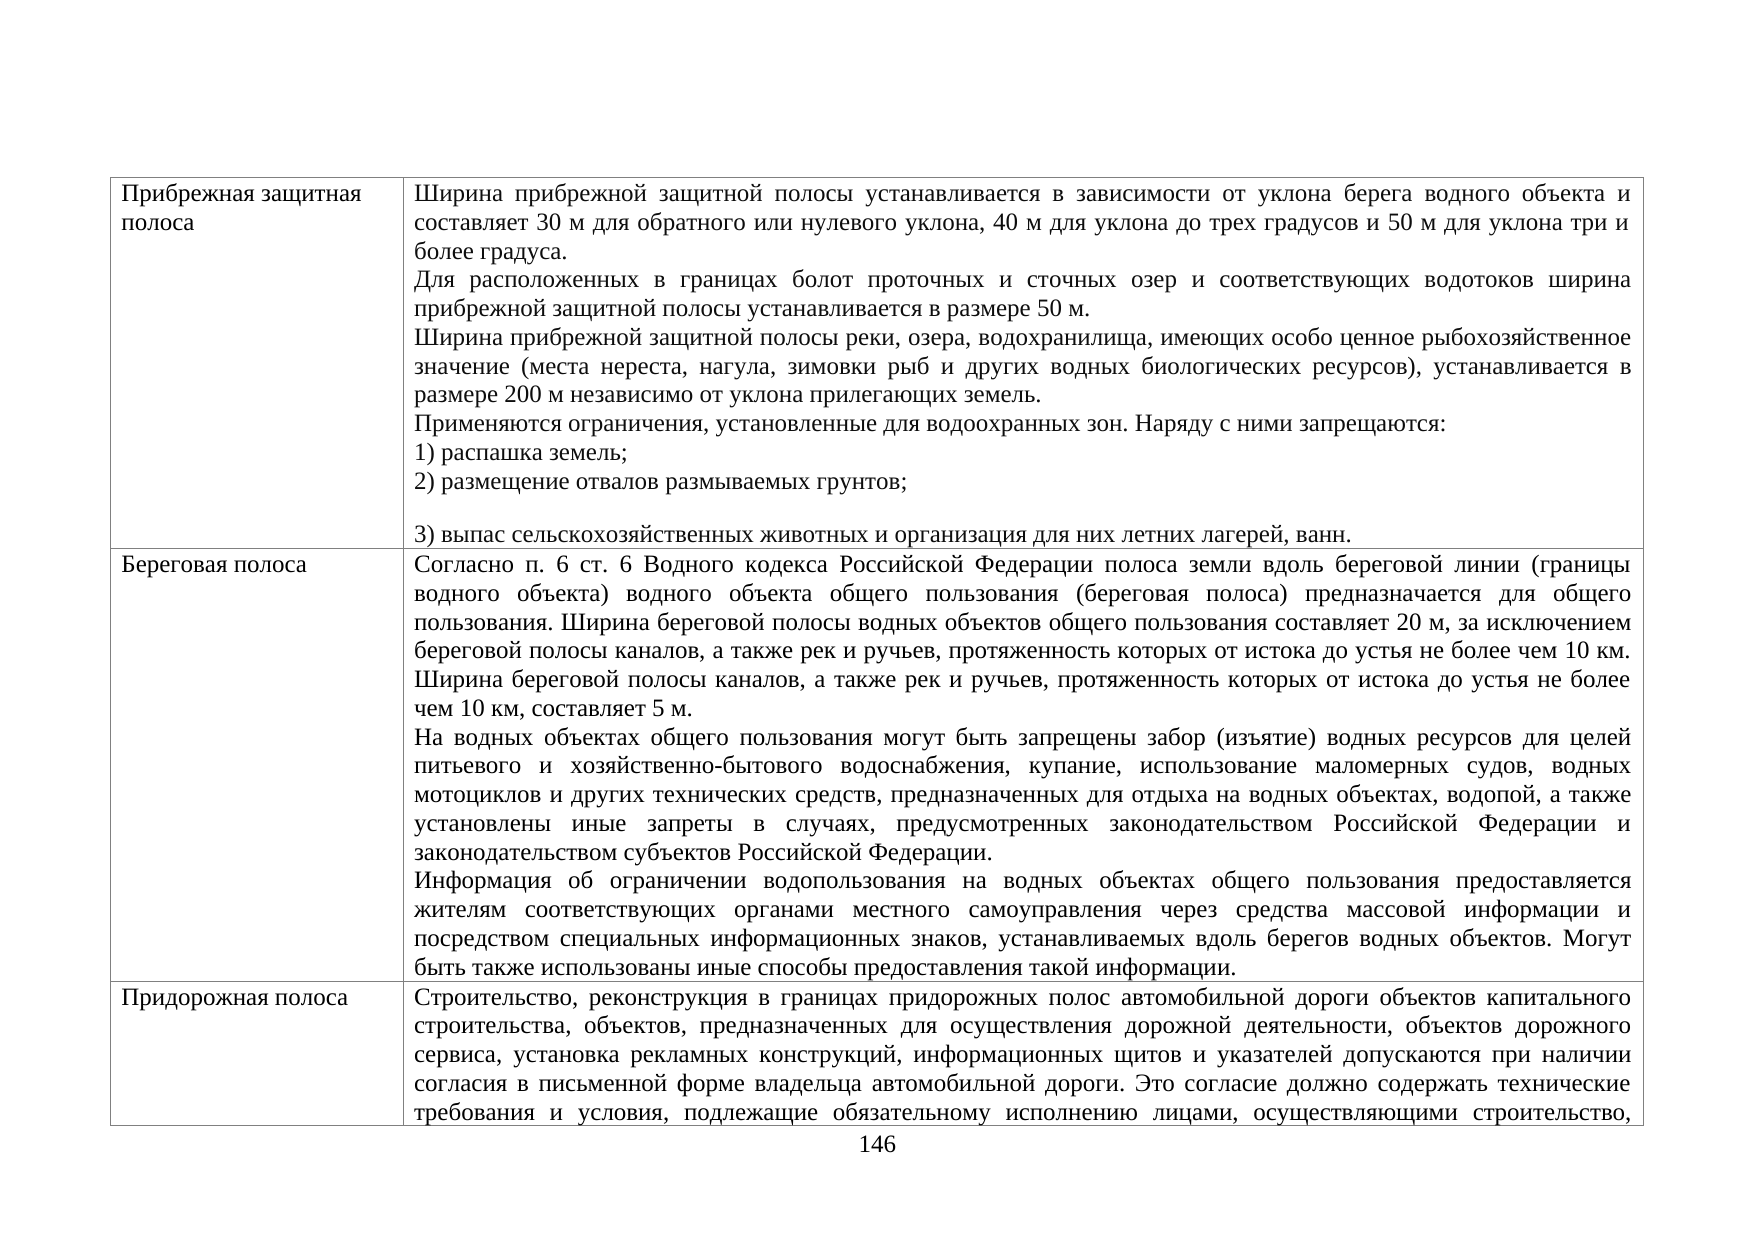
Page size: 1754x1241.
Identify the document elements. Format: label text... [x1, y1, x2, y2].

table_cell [404, 982, 1643, 1125]
table_cell Придорожная полоса [111, 982, 403, 1125]
table_cell Согласно п. 6 ст. 6 Водного кодекса Российской Федерации полоса земли вдоль береговой линии (границы водного объекта) водного объекта общего пользования (береговая полоса) предназначается для общего пользования. Ширина береговой полосы водных объектов общего пользования составляет 20 м, за исключением береговой полосы каналов, а также рек и ручьев, протяженность которых от истока до устья не более чем 10 км. Ширина береговой полосы каналов, а также рек и ручьев, протяженность которых от истока до устья не более чем 10 км, составляет 5 м. На водных объектах общего пользования могут быть запрещены забор (изъятие) водных ресурсов для целей питьевого и хозяйственно-бытового водоснабжения, купание, использование маломерных судов, водных мотоциклов и других технических средств, предназначенных для отдыха на водных объектах, водопой, а также установлены иные запреты в случаях, предусмотренных законодательством Российской Федерации и законодательством субъектов Российской Федерации. Информация об ограничении водопользования на водных объектах общего пользования предоставляется жителям соответствующих органами местного самоуправления через средства массовой информации и посредством специальных информационных знаков, устанавливаемых вдоль берегов водных объектов. Могут быть также использованы иные способы предоставления такой информации. [404, 549, 1643, 981]
table_cell Ширина прибрежной защитной полосы устанавливается в зависимости от уклона берега водного объекта и составляет 30 м для обратного или нулевого уклона, 40 м для уклона до трех градусов и 50 м для уклона три и более градуса. Для расположенных в границах болот проточных и сточных озер и соответствующих водотоков ширина прибрежной защитной полосы устанавливается в размере 50 м. Ширина прибрежной защитной полосы реки, озера, водохранилища, имеющих особо ценное рыбохозяйственное значение (места нереста, нагула, зимовки рыб и других водных биологических ресурсов), устанавливается в размере 200 м независимо от уклона прилегающих земель. Применяются ограничения, установленные для водоохранных зон. Наряду с ними запрещаются: 1) распашка земель; 2) размещение отвалов размываемых грунтов; 3) выпас сельскохозяйственных животных и организация для них летних лагерей, ванн. [404, 178, 1643, 548]
table_cell Береговая полоса [111, 549, 403, 981]
table_cell Прибрежная защитная полоса [111, 178, 403, 548]
